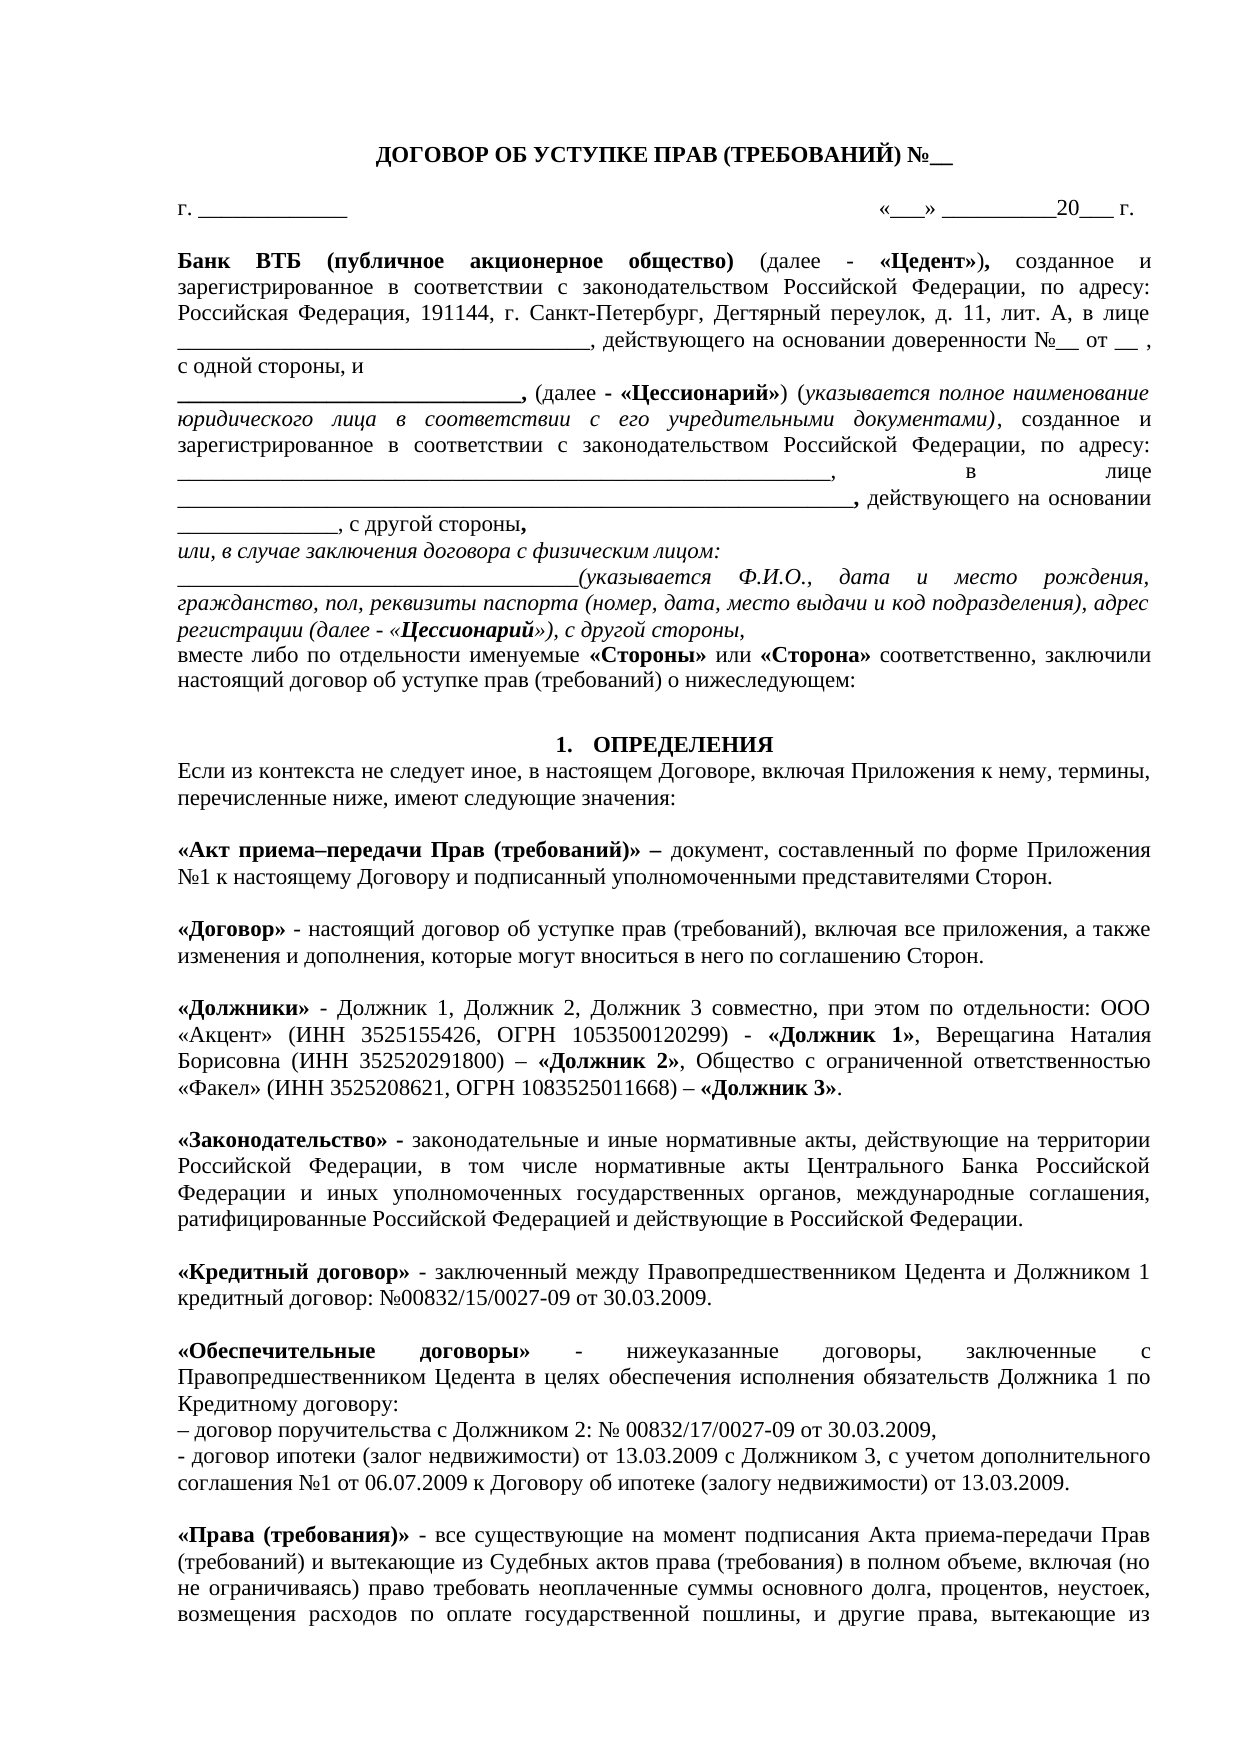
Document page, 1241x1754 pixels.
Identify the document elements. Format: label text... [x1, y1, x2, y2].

text или, в случае заключения договора с физическим лицом: [177, 537, 1152, 563]
text ______________________________, (далее - «Цессионарий») (указывается полное наименование юридического лица в соответствии с его учредительными документами), созданное и зарегистрированное в соответствии с законодательством Российской Федерации, по адресу: _________________________________________________________, в лице ___________________________________________________________, действующего на основании ______________, с другой стороны, [177, 378, 1152, 537]
text Банк ВТБ (публичное акционерное общество) (далее - «Цедент»), созданное и зарегистрированное в соответствии с законодательством Российской Федерации, по адресу: Российская Федерация, 191144, г. Санкт-Петербург, Дегтярный переулок, д. 11, лит. А, в лице ____________________________________, действующего на основании доверенности №__ от __ , с одной стороны, и [177, 247, 1152, 378]
text «Обеспечительные договоры» - нижеуказанные договоры, заключенные с Правопредшественником Цедента в целях обеспечения исполнения обязательств Должника 1 по Кредитному договору: [177, 1337, 1152, 1416]
text «Акт приема–передачи Прав (требований)» – документ, составленный по форме Приложения №1 к настоящему Договору и подписанный уполномоченными представителями Сторон. [177, 836, 1152, 889]
text «Кредитный договор» - заключенный между Правопредшественником Цедента и Должником 1 кредитный договор: №00832/15/0027-09 от 30.03.2009. [177, 1258, 1152, 1311]
text г. _____________ «___» __________20___ г. [177, 194, 1152, 220]
text «Должники» - Должник 1, Должник 2, Должник 3 совместно, при этом по отдельности: ООО «Акцент» (ИНН 3525155426, ОГРН 1053500120299) - «Должник 1», Верещагина Наталия Борисовна (ИНН 352520291800) – «Должник 2», Общество с ограниченной ответственностью «Факел» (ИНН 3525208621, ОГРН 1083525011668) – «Должник 3». [177, 994, 1152, 1100]
text ___________________________________(указывается Ф.И.О., дата и место рождения, гражданство, пол, реквизиты паспорта (номер, дата, место выдачи и код подразделения), адрес регистрации (далее - «Цессионарий»), с другой стороны, [177, 563, 1152, 642]
text «Законодательство» - законодательные и иные нормативные акты, действующие на территории Российской Федерации, в том числе нормативные акты Центрального Банка Российской Федерации и иных уполномоченных государственных органов, международные соглашения, ратифицированные Российской Федерацией и действующие в Российской Федерации. [177, 1126, 1152, 1232]
text - договор ипотеки (залог недвижимости) от 13.03.2009 с Должником 3, с учетом дополнительного соглашения №1 от 06.07.2009 к Договору об ипотеке (залогу недвижимости) от 13.03.2009. [177, 1442, 1152, 1495]
text Если из контекста не следует иное, в настоящем Договоре, включая Приложения к нему, термины, перечисленные ниже, имеют следующие значения: [177, 757, 1152, 810]
text – договор поручительства с Должником 2: № 00832/17/0027-09 от 30.03.2009, [177, 1416, 1152, 1442]
text «Договор» - настоящий договор об уступке прав (требований), включая все приложения, а также изменения и дополнения, которые могут вноситься в него по соглашению Сторон. [177, 915, 1152, 968]
text вместе либо по отдельности именуемые «Стороны» или «Сторона» соответственно, заключили настоящий договор об уступке прав (требований) о нижеследующем: [177, 642, 1152, 692]
list ОПРЕДЕЛЕНИЯ [177, 731, 1152, 757]
text ДОГОВОР ОБ УСТУПКЕ ПРАВ (ТРЕБОВАНИЙ) №__ [177, 141, 1152, 168]
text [177, 1521, 1152, 1627]
